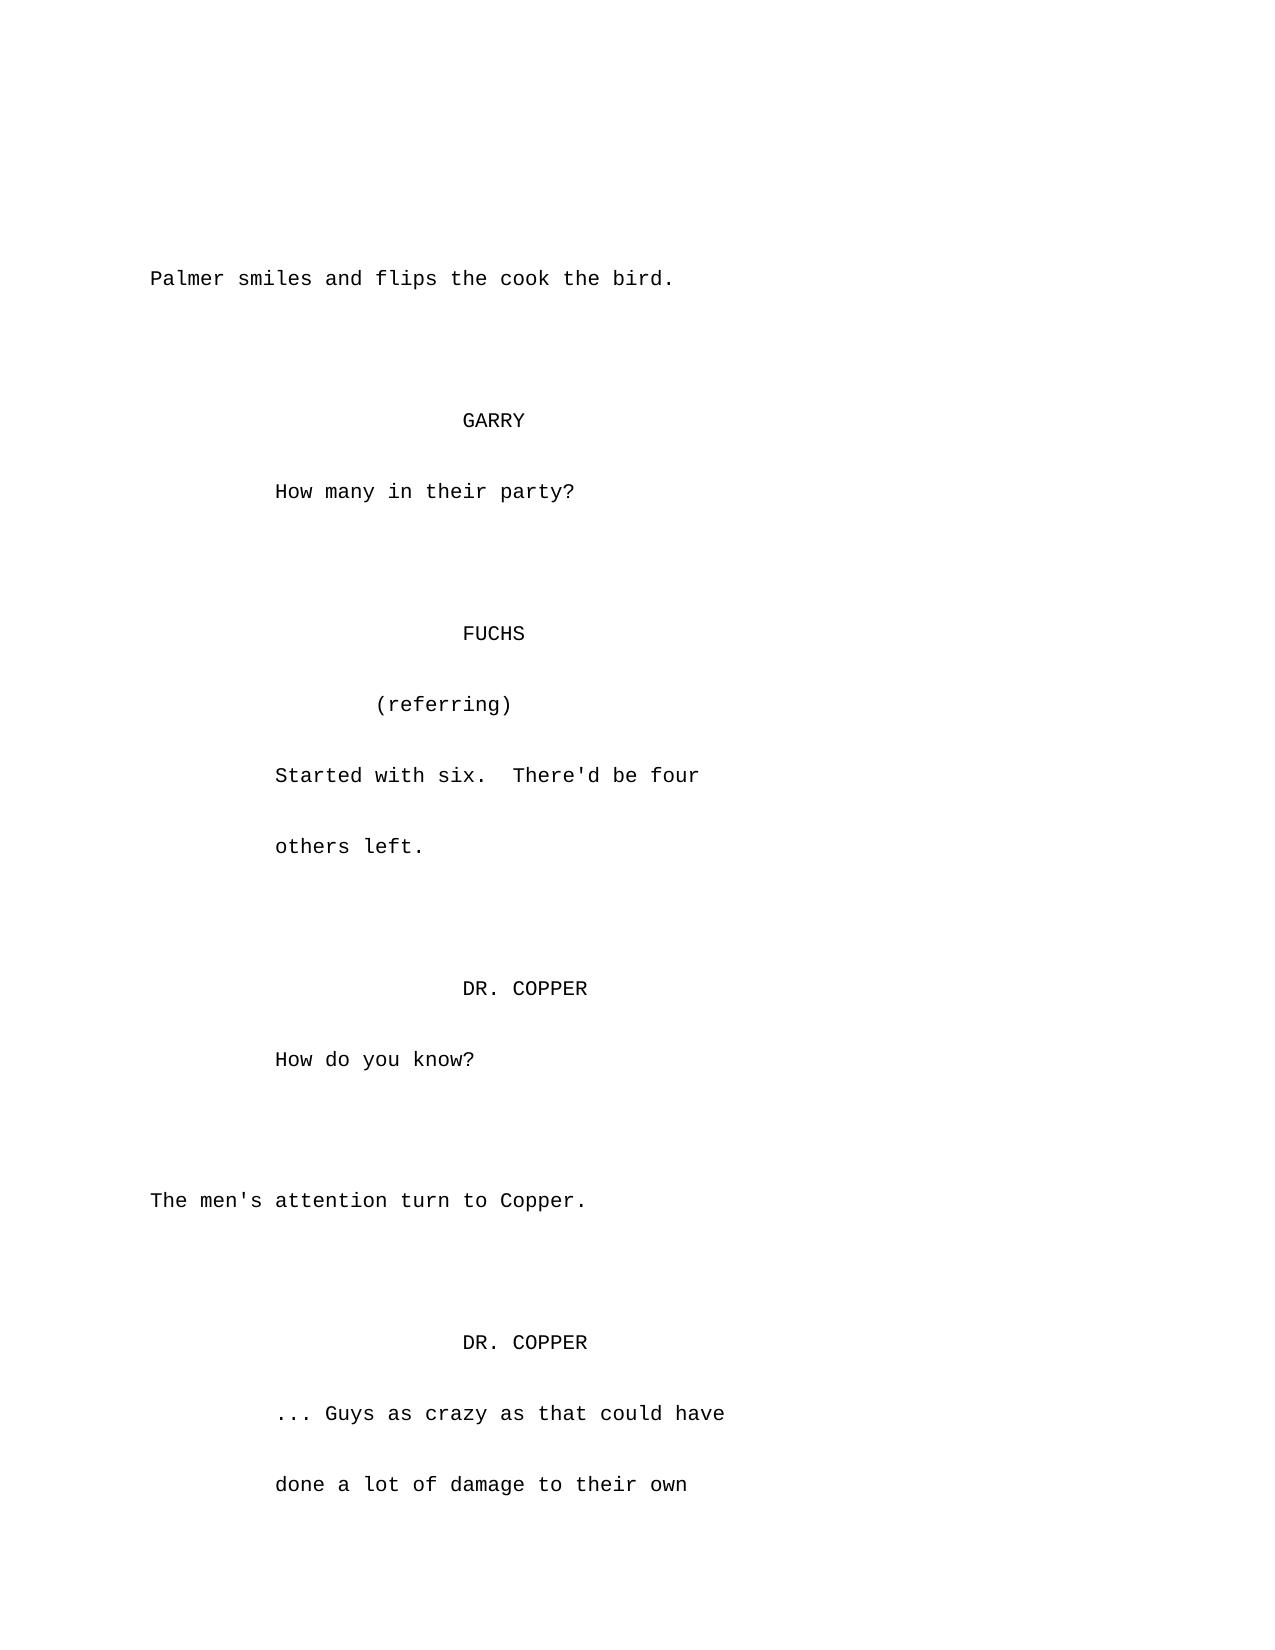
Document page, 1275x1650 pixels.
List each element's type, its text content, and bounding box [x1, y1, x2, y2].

text How do you know? [150, 1048, 1125, 1072]
text Started with six. There'd be four [150, 765, 1125, 788]
text done a lot of damage to their own [150, 1474, 1125, 1498]
text DR. COPPER [150, 978, 1125, 1001]
text GARRY [150, 410, 1125, 434]
text How many in their party? [150, 481, 1125, 505]
text ... Guys as crazy as that could have [150, 1403, 1125, 1427]
text Palmer smiles and flips the cook the bird. [150, 268, 1125, 292]
text (referring) [150, 694, 1125, 717]
text DR. COPPER [150, 1332, 1125, 1356]
text FUCHS [150, 623, 1125, 647]
text The men's attention turn to Copper. [150, 1190, 1125, 1214]
text others left. [150, 836, 1125, 859]
